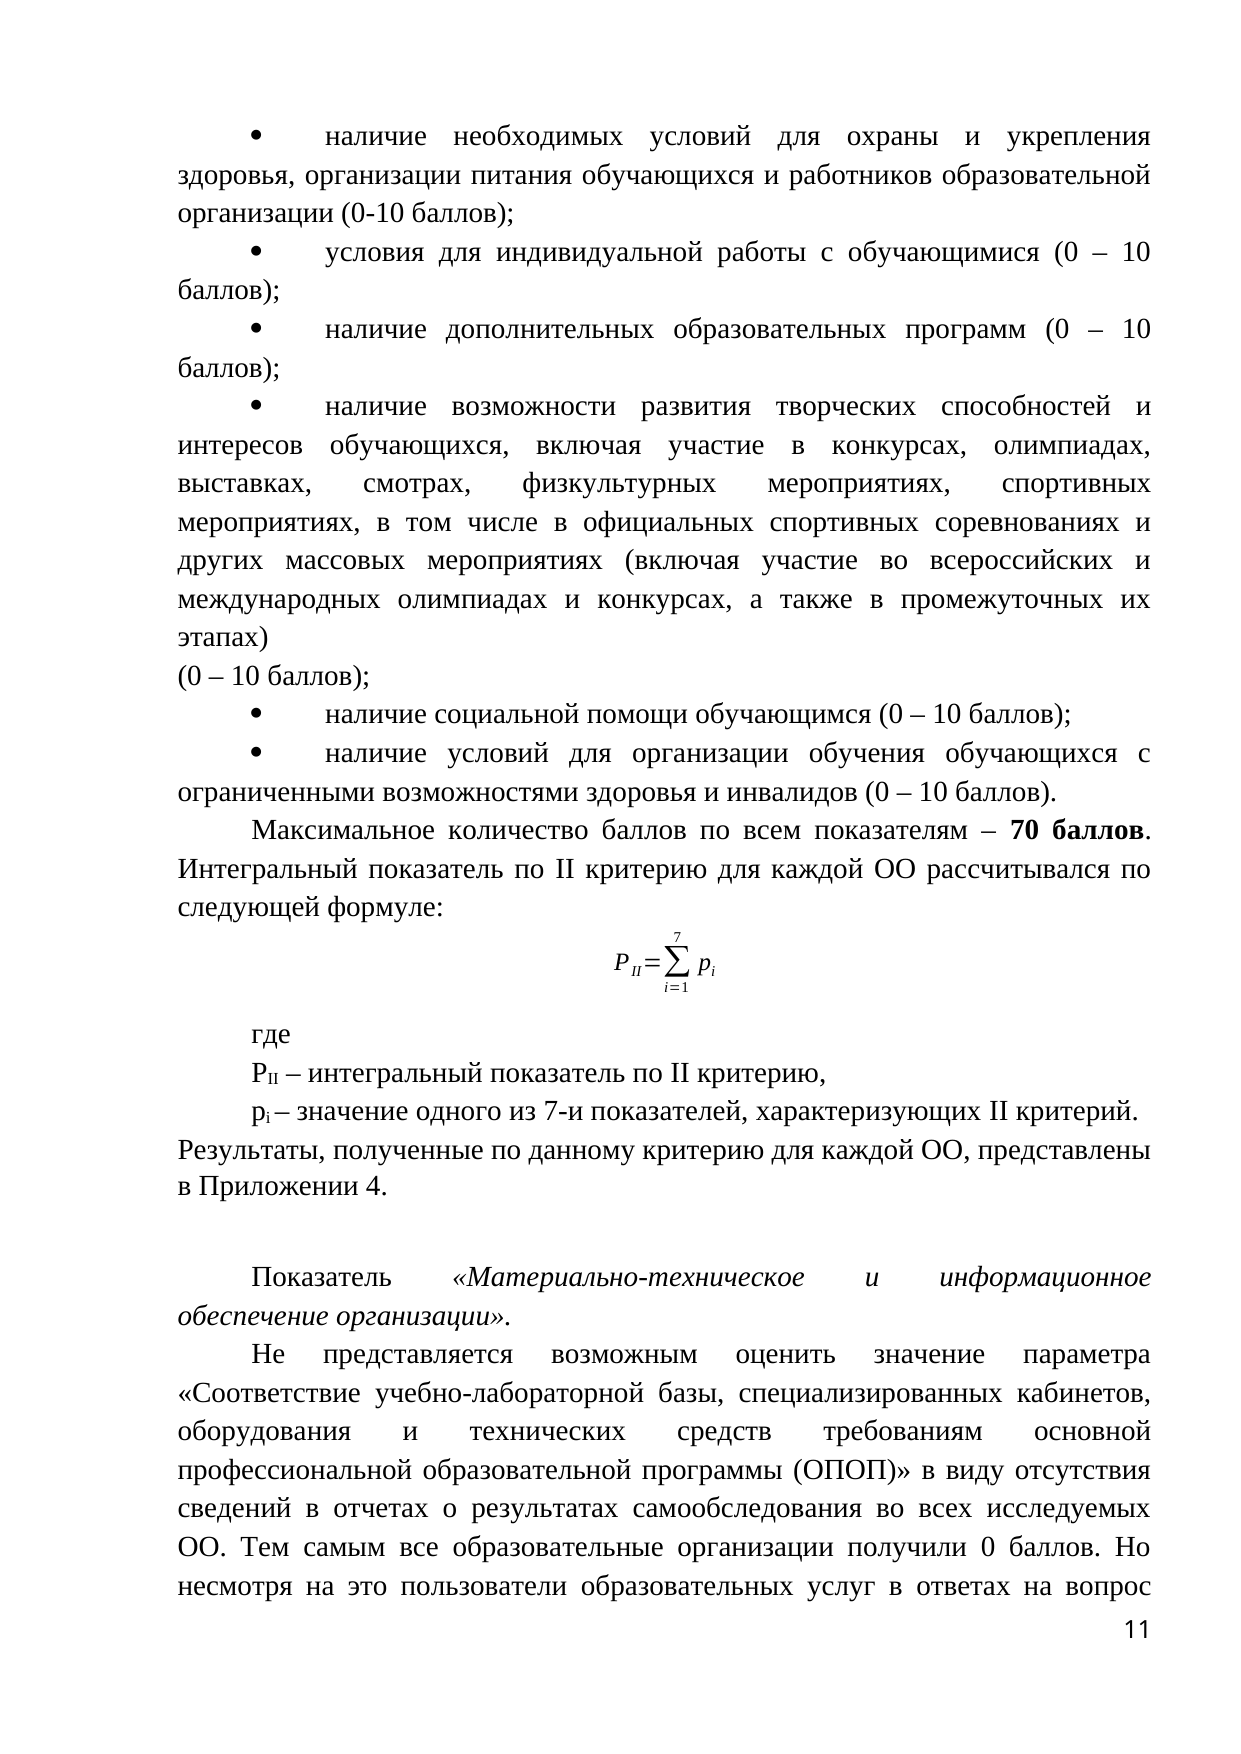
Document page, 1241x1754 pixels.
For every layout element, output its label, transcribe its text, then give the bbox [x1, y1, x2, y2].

list наличие необходимых условий для охраны и укрепления здоровья, организации питания обучающихся и работников образовательной организации (0-10 баллов); [177, 118, 1152, 229]
list наличие условий для организации обучения обучающихся с ограниченными возможностями здоровья и инвалидов (0 – 10 баллов). [177, 735, 1152, 807]
text Результаты, полученные по данному критерию для каждой ОО, представлены в Приложении 4. [177, 1132, 1152, 1202]
text PII – интегральный показатель по II критерию, [177, 1055, 1152, 1088]
list наличие дополнительных образовательных программ (0 – 10 баллов); [177, 311, 1152, 383]
list наличие возможности развития творческих способностей и интересов обучающихся, включая участие в конкурсах, олимпиадах, выставках, смотрах, физкультурных мероприятиях, спортивных мероприятиях, в том числе в официальных спортивных соревнованиях и других массовых мероприятиях (включая участие во всероссийских и международных олимпиадах и конкурсах, а также в промежуточных их этапах) (0 – 10 баллов); [177, 388, 1152, 692]
text где [177, 1016, 1152, 1050]
list условия для индивидуальной работы с обучающимися (0 – 10 баллов); [177, 234, 1152, 306]
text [177, 1336, 1152, 1601]
list наличие социальной помощи обучающимся (0 – 10 баллов); [177, 697, 1152, 730]
text pi – значение одного из 7-и показателей, характеризующих II критерий. [177, 1093, 1152, 1127]
text Максимальное количество баллов по всем показателям – 70 баллов. Интегральный показатель по II критерию для каждой ОО рассчитывался по следующей формуле: [177, 812, 1152, 923]
list Показатель «Материально-техническое и информационное обеспечение организации». [177, 1259, 1152, 1331]
